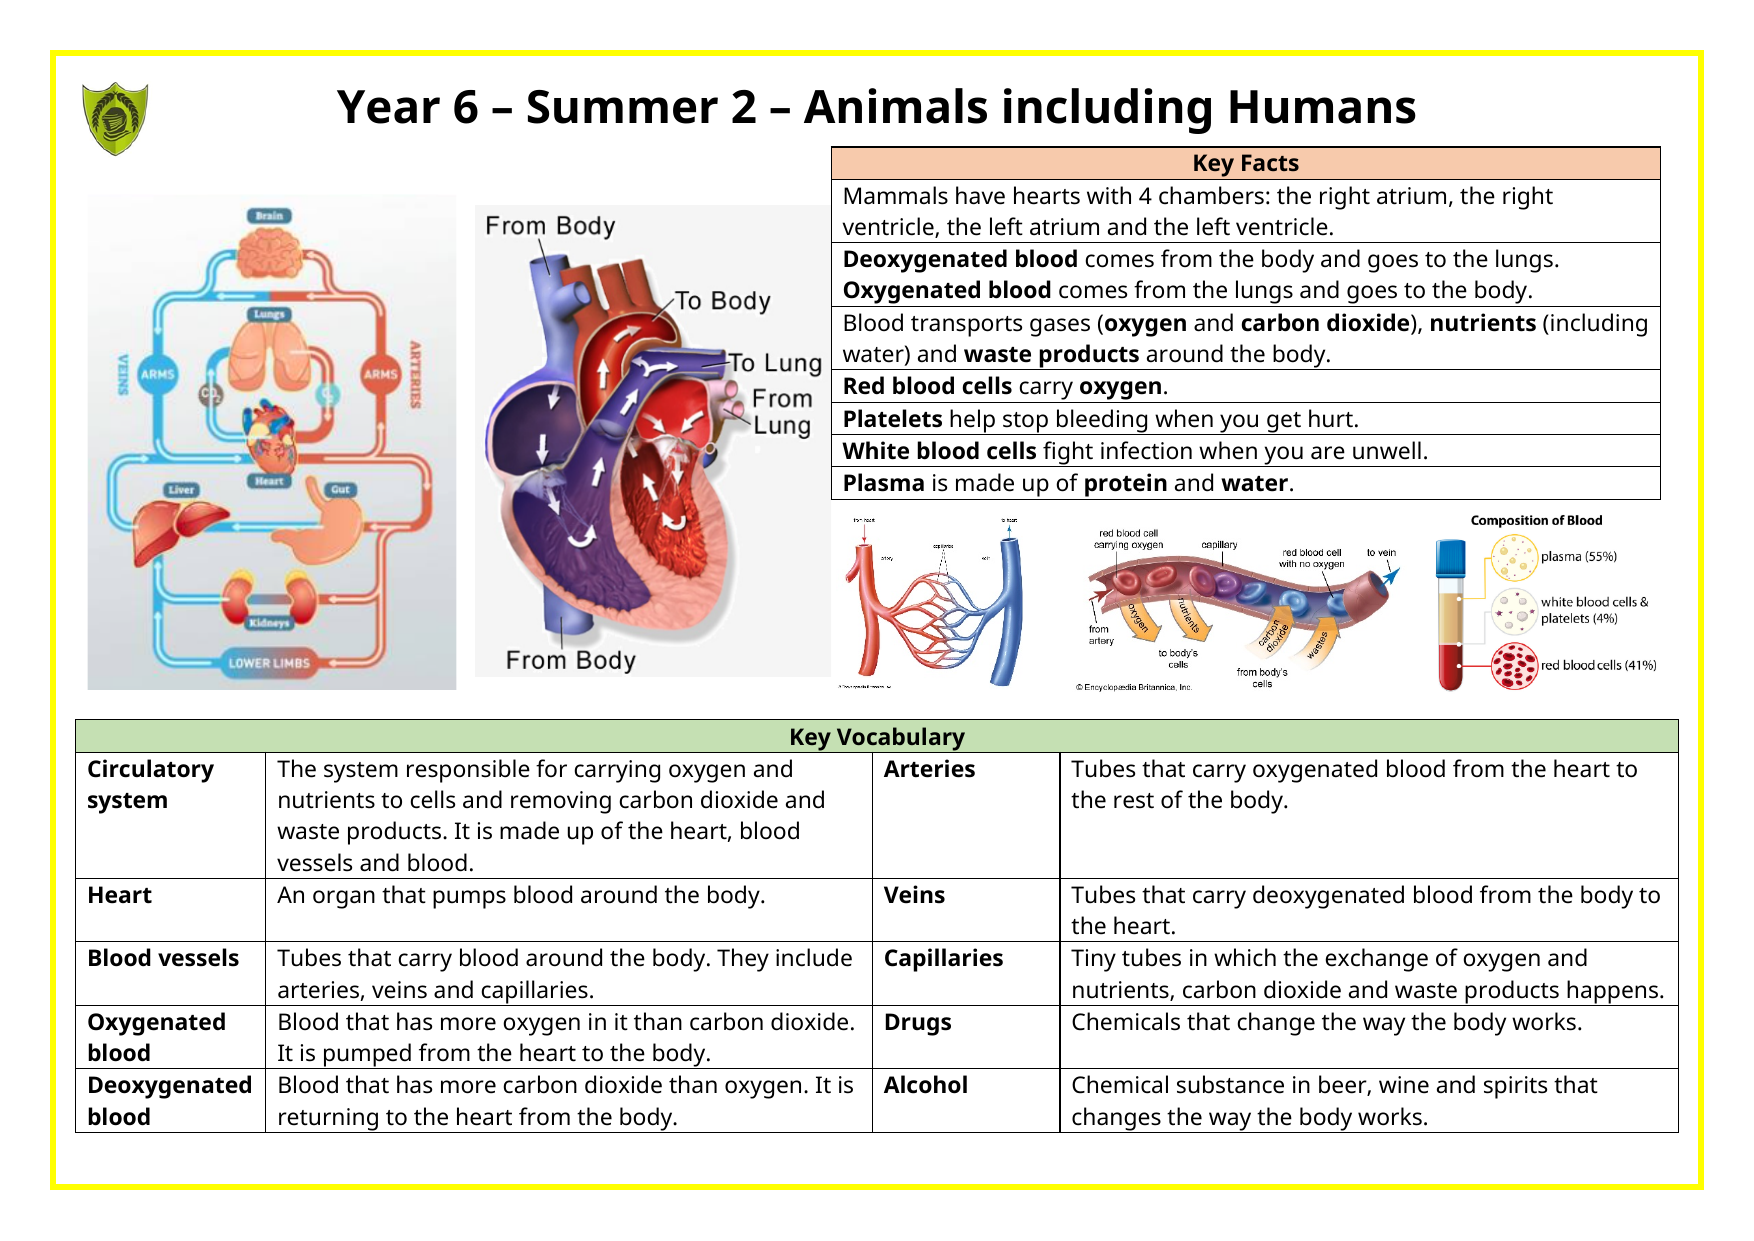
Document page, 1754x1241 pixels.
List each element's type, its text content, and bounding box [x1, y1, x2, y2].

picture [475, 205, 832, 677]
picture [75, 75, 153, 158]
table_cell Arteries [873, 753, 1059, 878]
table_cell Mammals have hearts with 4 chambers: the right atrium, the right ventricle, the left atrium and the left ventricle. [832, 180, 1660, 242]
table_header Key Facts [832, 148, 1660, 179]
table_cell Tiny tubes in which the exchange of oxygen and nutrients, carbon dioxide and waste products happens. [1061, 942, 1678, 1005]
table_cell Blood that has more oxygen in it than carbon dioxide. It is pumped from the heart to the body. [266, 1006, 872, 1068]
table_cell An organ that pumps blood around the body. [266, 879, 872, 941]
table_cell Deoxygenated blood [76, 1069, 265, 1132]
table_cell Blood that has more carbon dioxide than oxygen. It is returning to the heart from the body. [266, 1069, 872, 1132]
picture [836, 515, 1030, 690]
table_cell Chemical substance in beer, wine and spirits that changes the way the body works. [1061, 1069, 1678, 1132]
table_cell Blood transports gases (oxygen and carbon dioxide), nutrients (including water) and waste products around the body. [832, 307, 1660, 369]
table_cell The system responsible for carrying oxygen and nutrients to cells and removing carbon dioxide and waste products. It is made up of the heart, blood vessels and blood. [266, 753, 872, 878]
table_cell Deoxygenated blood comes from the body and goes to the lungs. Oxygenated blood comes from the lungs and goes to the body. [832, 243, 1660, 306]
table_cell Platelets help stop bleeding when you get hurt. [832, 403, 1660, 434]
table_cell Circulatory system [76, 753, 265, 878]
table_cell Tubes that carry deoxygenated blood from the body to the heart. [1061, 879, 1678, 941]
picture [1429, 509, 1658, 694]
table_cell Alcohol [873, 1069, 1059, 1132]
table_cell Heart [76, 879, 265, 941]
text Year 6 – Summer 2 – Animals including Humans [153, 75, 1679, 137]
table_header Key Vocabulary [76, 720, 1678, 752]
table_cell Capillaries [873, 942, 1059, 1005]
table_cell Drugs [873, 1006, 1059, 1068]
table_cell Plasma is made up of protein and water. [832, 467, 1660, 498]
picture [1072, 522, 1408, 694]
table_cell Veins [873, 879, 1059, 941]
table_cell Oxygenated blood [76, 1006, 265, 1068]
table_cell Chemicals that change the way the body works. [1061, 1006, 1678, 1068]
picture [87, 194, 457, 690]
table_cell Tubes that carry blood around the body. They include arteries, veins and capillaries. [266, 942, 872, 1005]
table_cell Tubes that carry oxygenated blood from the heart to the rest of the body. [1061, 753, 1678, 878]
table_cell Blood vessels [76, 942, 265, 1005]
table_cell Red blood cells carry oxygen. [832, 370, 1660, 402]
table_cell White blood cells fight infection when you are unwell. [832, 435, 1660, 466]
